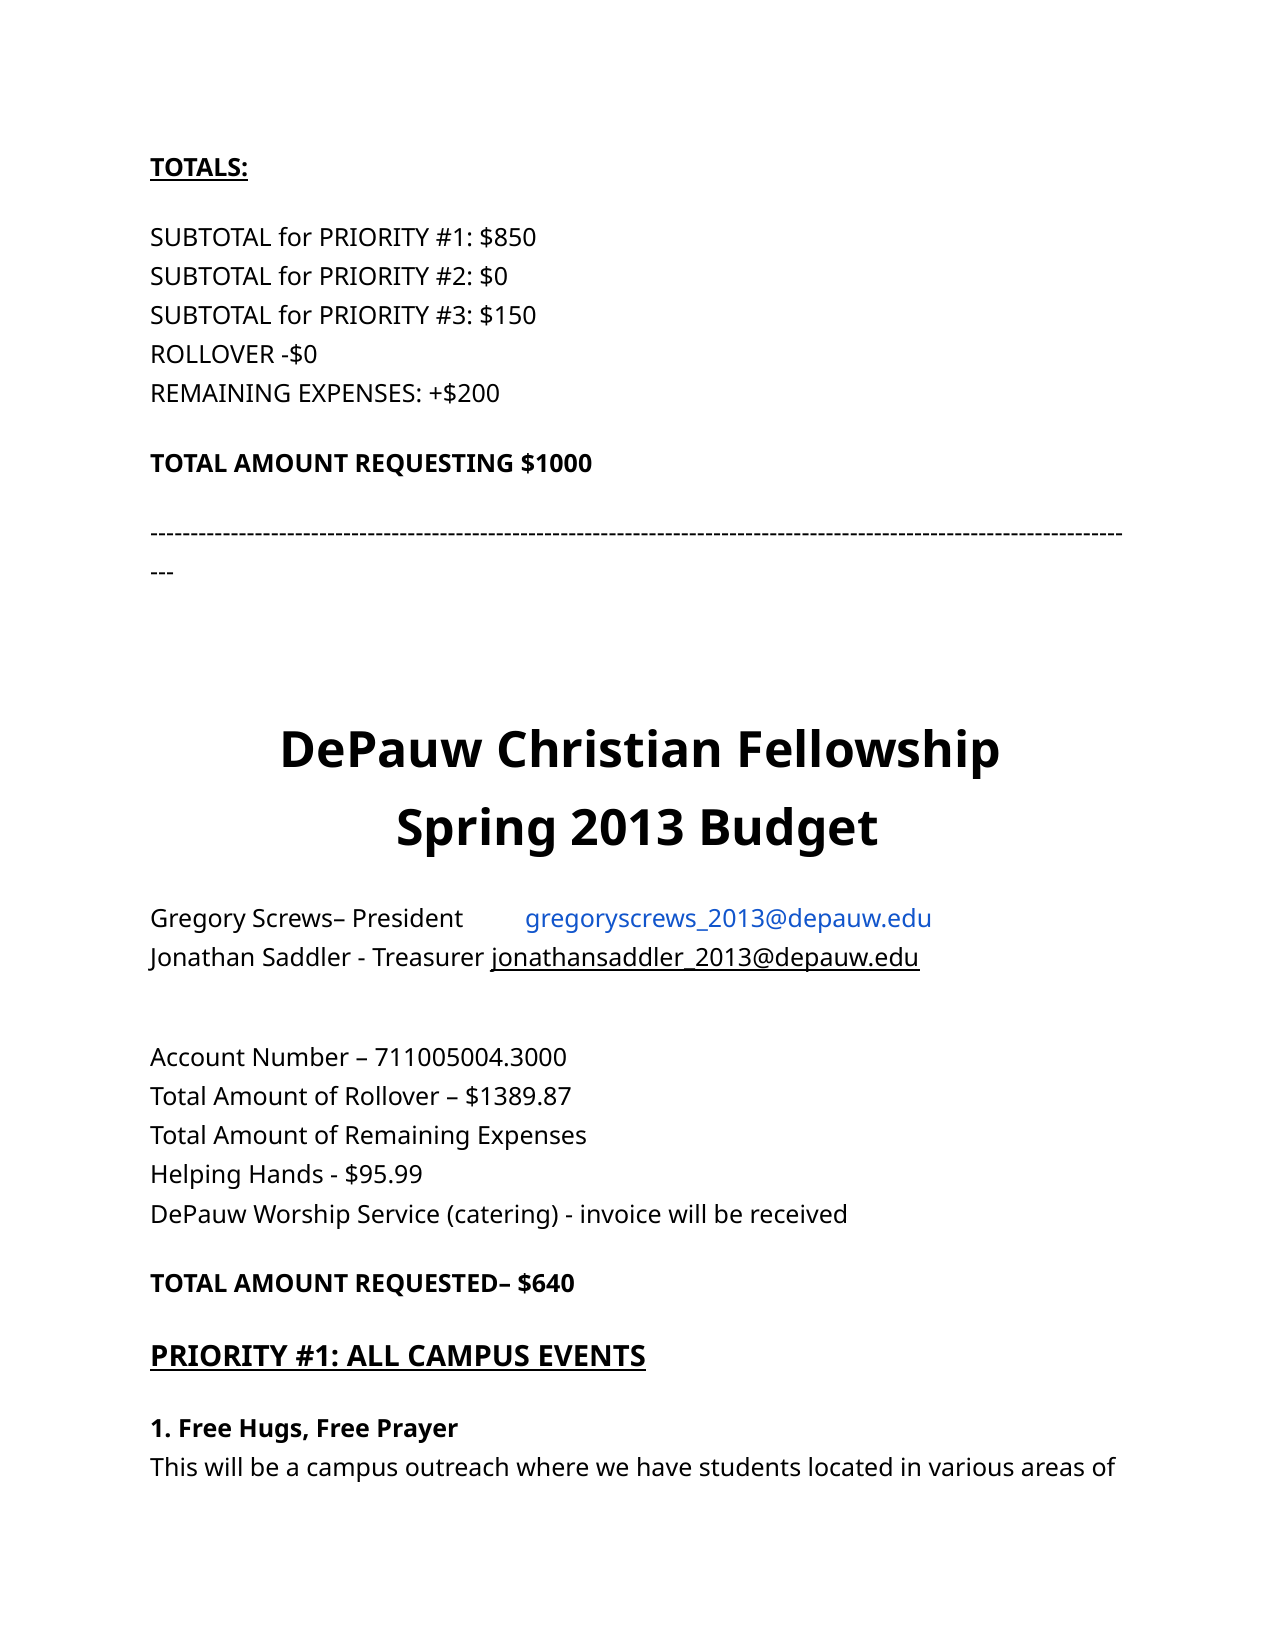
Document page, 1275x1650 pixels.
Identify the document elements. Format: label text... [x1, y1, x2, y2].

text Total Amount of Rollover – $1389.87 [150, 1079, 1125, 1113]
text SUBTOTAL for PRIORITY #2: $0 [150, 258, 1125, 293]
text Jonathan Saddler - Treasurer jonathansaddler_2013@depauw.edu [150, 940, 1125, 974]
text TOTALS: [150, 150, 1125, 184]
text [150, 1450, 1125, 1484]
text TOTAL AMOUNT REQUESTED– $640 [150, 1266, 1125, 1300]
text Spring 2013 Budget [150, 792, 1125, 860]
text ROLLOVER -$0 [150, 337, 1125, 371]
text Gregory Screws– President gregoryscrews_2013@depauw.edu [150, 901, 1125, 935]
text SUBTOTAL for PRIORITY #3: $150 [150, 298, 1125, 332]
text PRIORITY #1: ALL CAMPUS EVENTS [150, 1335, 1125, 1375]
text TOTAL AMOUNT REQUESTING $1000 [150, 445, 1125, 479]
text REMAINING EXPENSES: +$200 [150, 376, 1125, 410]
text Account Number – 711005004.3000 [150, 1039, 1125, 1074]
text 1. Free Hugs, Free Prayer [150, 1411, 1125, 1445]
text Total Amount of Remaining Expenses [150, 1118, 1125, 1152]
text SUBTOTAL for PRIORITY #1: $850 [150, 219, 1125, 253]
text DePauw Christian Fellowship [150, 714, 1125, 782]
text DePauw Worship Service (catering) - invoice will be received [150, 1196, 1125, 1230]
text ---------------------------------------------------------------------------------------------------------------------------- [150, 515, 1125, 588]
text Helping Hands - $95.99 [150, 1157, 1125, 1191]
